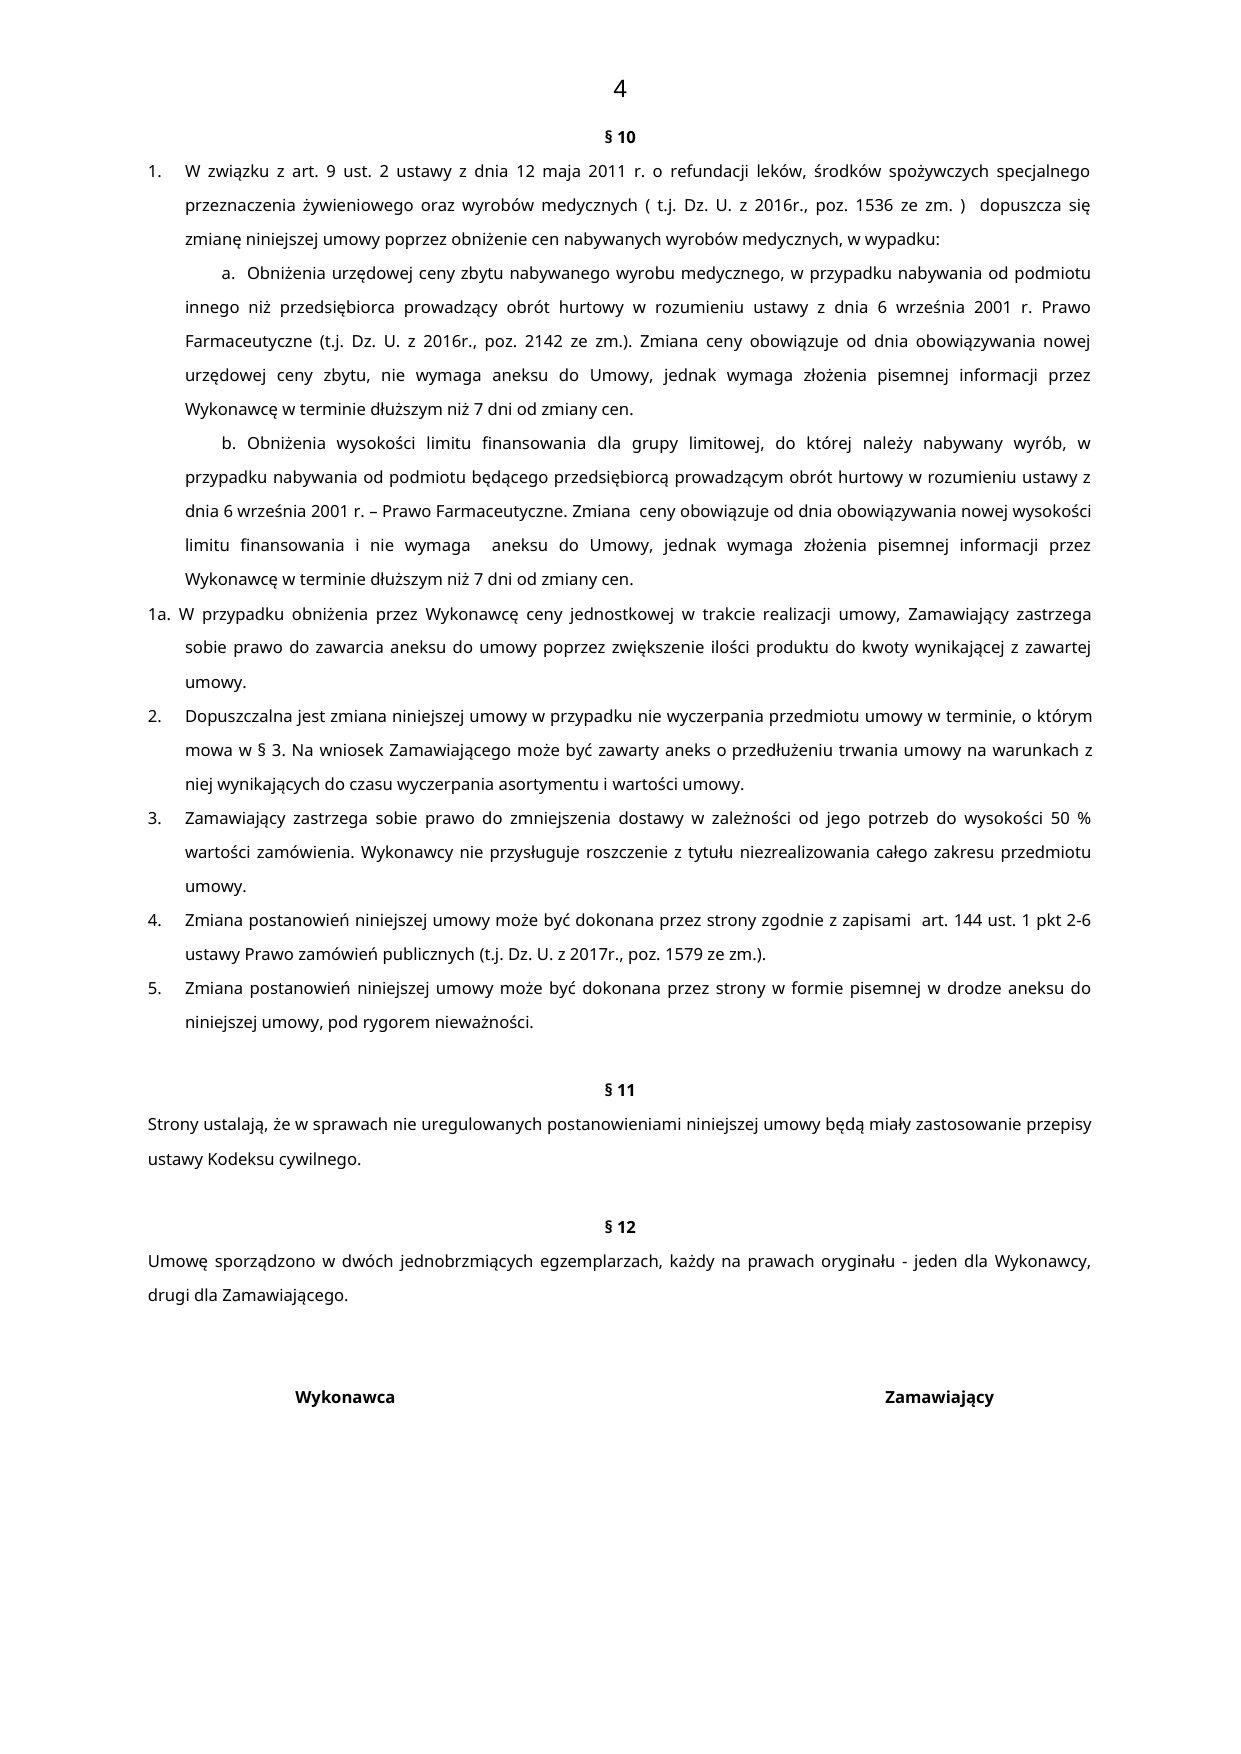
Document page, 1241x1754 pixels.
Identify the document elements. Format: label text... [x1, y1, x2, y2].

list W związku z art. 9 ust. 2 ustawy z dnia 12 maja 2011 r. o refundacji leków, środków spożywczych specjalnego przeznaczenia żywieniowego oraz wyrobów medycznych ( t.j. Dz. U. z 2016r., poz. 1536 ze zm. ) dopuszcza się zmianę niniejszej umowy poprzez obniżenie cen nabywanych wyrobów medycznych, w wypadku: [148, 159, 1093, 250]
text Wykonawca Zamawiający [295, 1386, 1093, 1408]
text 1a. W przypadku obniżenia przez Wykonawcę ceny jednostkowej w trakcie realizacji umowy, Zamawiający zastrzega sobie prawo do zawarcia aneksu do umowy poprzez zwiększenie ilości produktu do kwoty wynikającej z zawartej umowy. [148, 602, 1093, 693]
list Zamawiający zastrzega sobie prawo do zmniejszenia dostawy w zależności od jego potrzeb do wysokości 50 % wartości zamówienia. Wykonawcy nie przysługuje roszczenie z tytułu niezrealizowania całego zakresu przedmiotu umowy. [148, 806, 1093, 897]
text Umowę sporządzono w dwóch jednobrzmiących egzemplarzach, każdy na prawach oryginału - jeden dla Wykonawcy, drugi dla Zamawiającego. [148, 1249, 1093, 1306]
list Zmiana postanowień niniejszej umowy może być dokonana przez strony zgodnie z zapisami art. 144 ust. 1 pkt 2-6 ustawy Prawo zamówień publicznych (t.j. Dz. U. z 2017r., poz. 1579 ze zm.). [148, 909, 1093, 965]
text a. Obniżenia urzędowej ceny zbytu nabywanego wyrobu medycznego, w przypadku nabywania od podmiotu innego niż przedsiębiorca prowadzący obrót hurtowy w rozumieniu ustawy z dnia 6 września 2001 r. Prawo Farmaceutyczne (t.j. Dz. U. z 2016r., poz. 2142 ze zm.). Zmiana ceny obowiązuje od dnia obowiązywania nowej urzędowej ceny zbytu, nie wymaga aneksu do Umowy, jednak wymaga złożenia pisemnej informacji przez Wykonawcę w terminie dłuższym niż 7 dni od zmiany cen. [185, 261, 1093, 420]
list Dopuszczalna jest zmiana niniejszej umowy w przypadku nie wyczerpania przedmiotu umowy w terminie, o którym mowa w § 3. Na wniosek Zamawiającego może być zawarty aneks o przedłużeniu trwania umowy na warunkach z niej wynikających do czasu wyczerpania asortymentu i wartości umowy. [148, 704, 1093, 795]
text § 12 [148, 1215, 1093, 1238]
list Zmiana postanowień niniejszej umowy może być dokonana przez strony w formie pisemnej w drodze aneksu do niniejszej umowy, pod rygorem nieważności. [148, 977, 1093, 1033]
text Strony ustalają, że w sprawach nie uregulowanych postanowieniami niniejszej umowy będą miały zastosowanie przepisy ustawy Kodeksu cywilnego. [148, 1113, 1093, 1170]
text § 10 [148, 125, 1093, 148]
text b. Obniżenia wysokości limitu finansowania dla grupy limitowej, do której należy nabywany wyrób, w przypadku nabywania od podmiotu będącego przedsiębiorcą prowadzącym obrót hurtowy w rozumieniu ustawy z dnia 6 września 2001 r. – Prawo Farmaceutyczne. Zmiana ceny obowiązuje od dnia obowiązywania nowej wysokości limitu finansowania i nie wymaga aneksu do Umowy, jednak wymaga złożenia pisemnej informacji przez Wykonawcę w terminie dłuższym niż 7 dni od zmiany cen. [185, 432, 1093, 591]
text § 11 [148, 1079, 1093, 1102]
